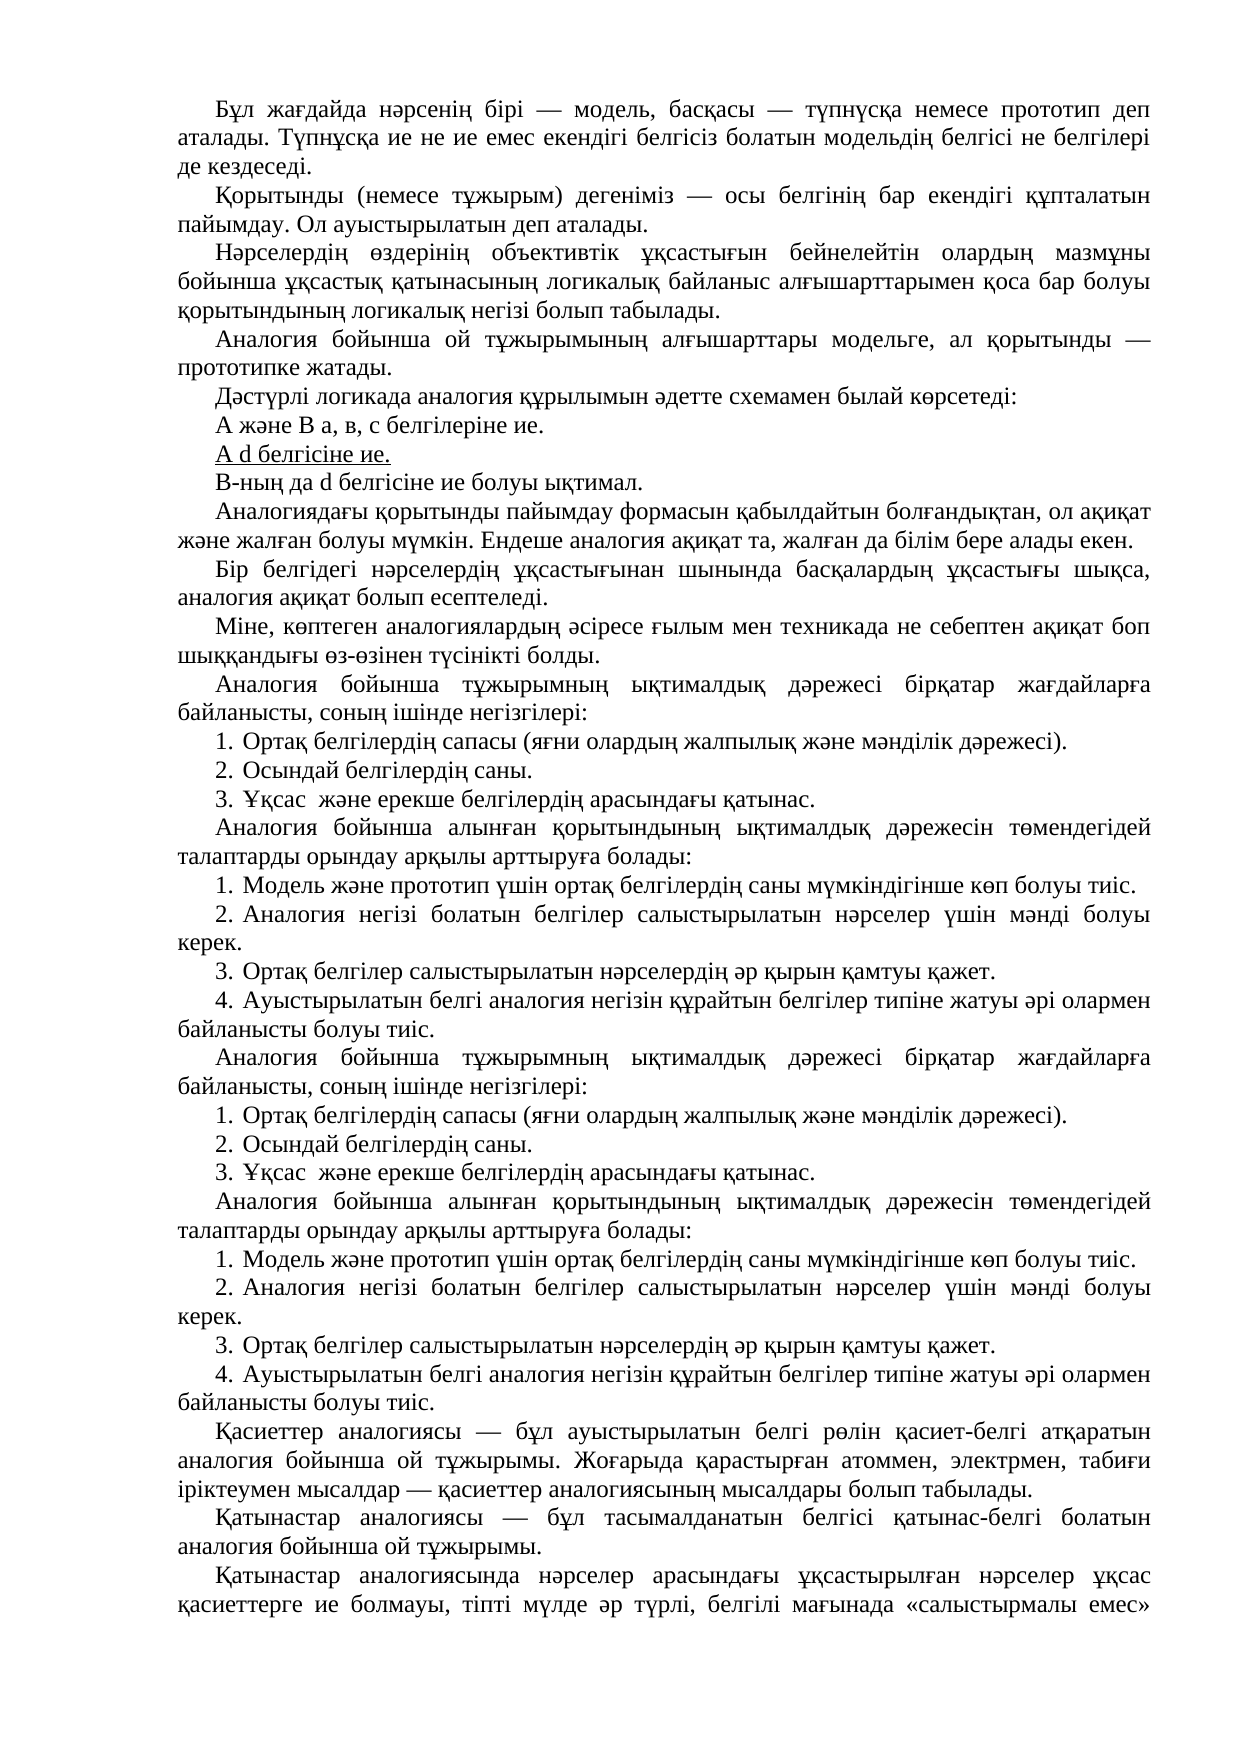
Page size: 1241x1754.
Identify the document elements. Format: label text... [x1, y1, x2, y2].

text Дәстүрлі логикада аналогия құрылымын әдетте схемамен былай көрсетеді: [177, 381, 1152, 410]
text Аналогия бойынша тұжырымның ықтималдық дәрежесі бірқатар жағдайларға байланысты, соның ішінде негізгілері: [177, 1042, 1152, 1100]
text А d белгісіне ие. [177, 439, 1152, 467]
text 2. Осындай белгілердің саны. [177, 755, 1152, 784]
text Бұл жағдайда нәрсенің бірі — модель, басқасы — түпнүсқа немесе прототип деп аталады. Түпнұсқа ие не ие емес екендігі белгісіз болатын модельдің белгісі не белгілері де кездеседі. [177, 94, 1152, 180]
text Қатынастар аналогиясы — бұл тасымалданатын белгісі қатынас-белгі болатын аналогия бойынша ой тұжырымы. [177, 1502, 1152, 1560]
text 2. Осындай белгілердің саны. [177, 1129, 1152, 1157]
text 1. Модель және прототип үшін ортақ белгілердің саны мүмкіндігінше көп болуы тиіс. [177, 1244, 1152, 1272]
text 1. Ортақ белгілердің сапасы (яғни олардың жалпылық және мәнділік дәрежесі). [177, 1100, 1152, 1129]
text 3. Ұқсас және ерекше белгілердің арасындағы қатынас. [177, 784, 1152, 812]
text Аналогия бойынша алынған қорытындының ықтималдық дәрежесін төмендегідей талаптарды орындау арқылы арттыруға болады: [177, 812, 1152, 870]
text 2. Аналогия негізі болатын белгілер салыстырылатын нәрселер үшін мәнді болуы керек. [177, 1272, 1152, 1330]
text 3. Ұқсас және ерекше белгілердің арасындағы қатынас. [177, 1157, 1152, 1186]
text В-ның да d белгісіне ие болуы ықтимал. [177, 467, 1152, 496]
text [177, 1560, 1152, 1617]
text Қорытынды (немесе тұжырым) дегеніміз — осы белгінің бар екендігі құпталатын пайымдау. Ол ауыстырылатын деп аталады. [177, 180, 1152, 237]
text Нәрселердің өздерінің объективтік ұқсастығын бейнелейтін олардың мазмұны бойынша ұқсастық қатынасының логикалық байланыс алғышарттарымен қоса бар болуы қорытындының логикалық негізі болып табылады. [177, 237, 1152, 324]
text А және В а, в, с белгілеріне ие. [177, 410, 1152, 439]
text Аналогиядағы қорытынды пайымдау формасын қабылдайтын болғандықтан, ол ақиқат және жалған болуы мүмкін. Ендеше аналогия ақиқат та, жалған да білім бере алады екен. [177, 496, 1152, 554]
text 4. Ауыстырылатын белгі аналогия негізін құрайтын белгілер типіне жатуы әрі олармен байланысты болуы тиіс. [177, 985, 1152, 1042]
text Аналогия бойынша ой тұжырымының алғышарттары модельге, ал қорытынды — прототипке жатады. [177, 324, 1152, 381]
text 2. Аналогия негізі болатын белгілер салыстырылатын нәрселер үшін мәнді болуы керек. [177, 899, 1152, 956]
text 1. Ортақ белгілердің сапасы (яғни олардың жалпылық және мәнділік дәрежесі). [177, 726, 1152, 755]
text 1. Модель және прототип үшін ортақ белгілердің саны мүмкіндігінше көп болуы тиіс. [177, 870, 1152, 899]
text 3. Ортақ белгілер салыстырылатын нәрселердің әр қырын қамтуы қажет. [177, 1330, 1152, 1359]
text 4. Ауыстырылатын белгі аналогия негізін құрайтын белгілер типіне жатуы әрі олармен байланысты болуы тиіс. [177, 1359, 1152, 1416]
text Бір белгідегі нәрселердің ұқсастығынан шынында басқалардың ұқсастығы шықса, аналогия ақиқат болып есептеледі. [177, 554, 1152, 611]
text Міне, көптеген аналогиялардың әсіресе ғылым мен техникада не себептен ақиқат боп шыққандығы өз-өзінен түсінікті болды. [177, 611, 1152, 669]
text 3. Ортақ белгілер салыстырылатын нәрселердің әр қырын қамтуы қажет. [177, 956, 1152, 985]
text Аналогия бойынша алынған қорытындының ықтималдық дәрежесін төмендегідей талаптарды орындау арқылы арттыруға болады: [177, 1186, 1152, 1244]
text Аналогия бойынша тұжырымның ықтималдық дәрежесі бірқатар жағдайларға байланысты, соның ішінде негізгілері: [177, 669, 1152, 726]
text Қасиеттер аналогиясы — бұл ауыстырылатын белгі рөлін қасиет-белгі атқаратын аналогия бойынша ой тұжырымы. Жоғарыда қарастырған атоммен, электрмен, табиғи іріктеумен мысалдар — қасиеттер аналогиясының мысалдары болып табылады. [177, 1416, 1152, 1502]
